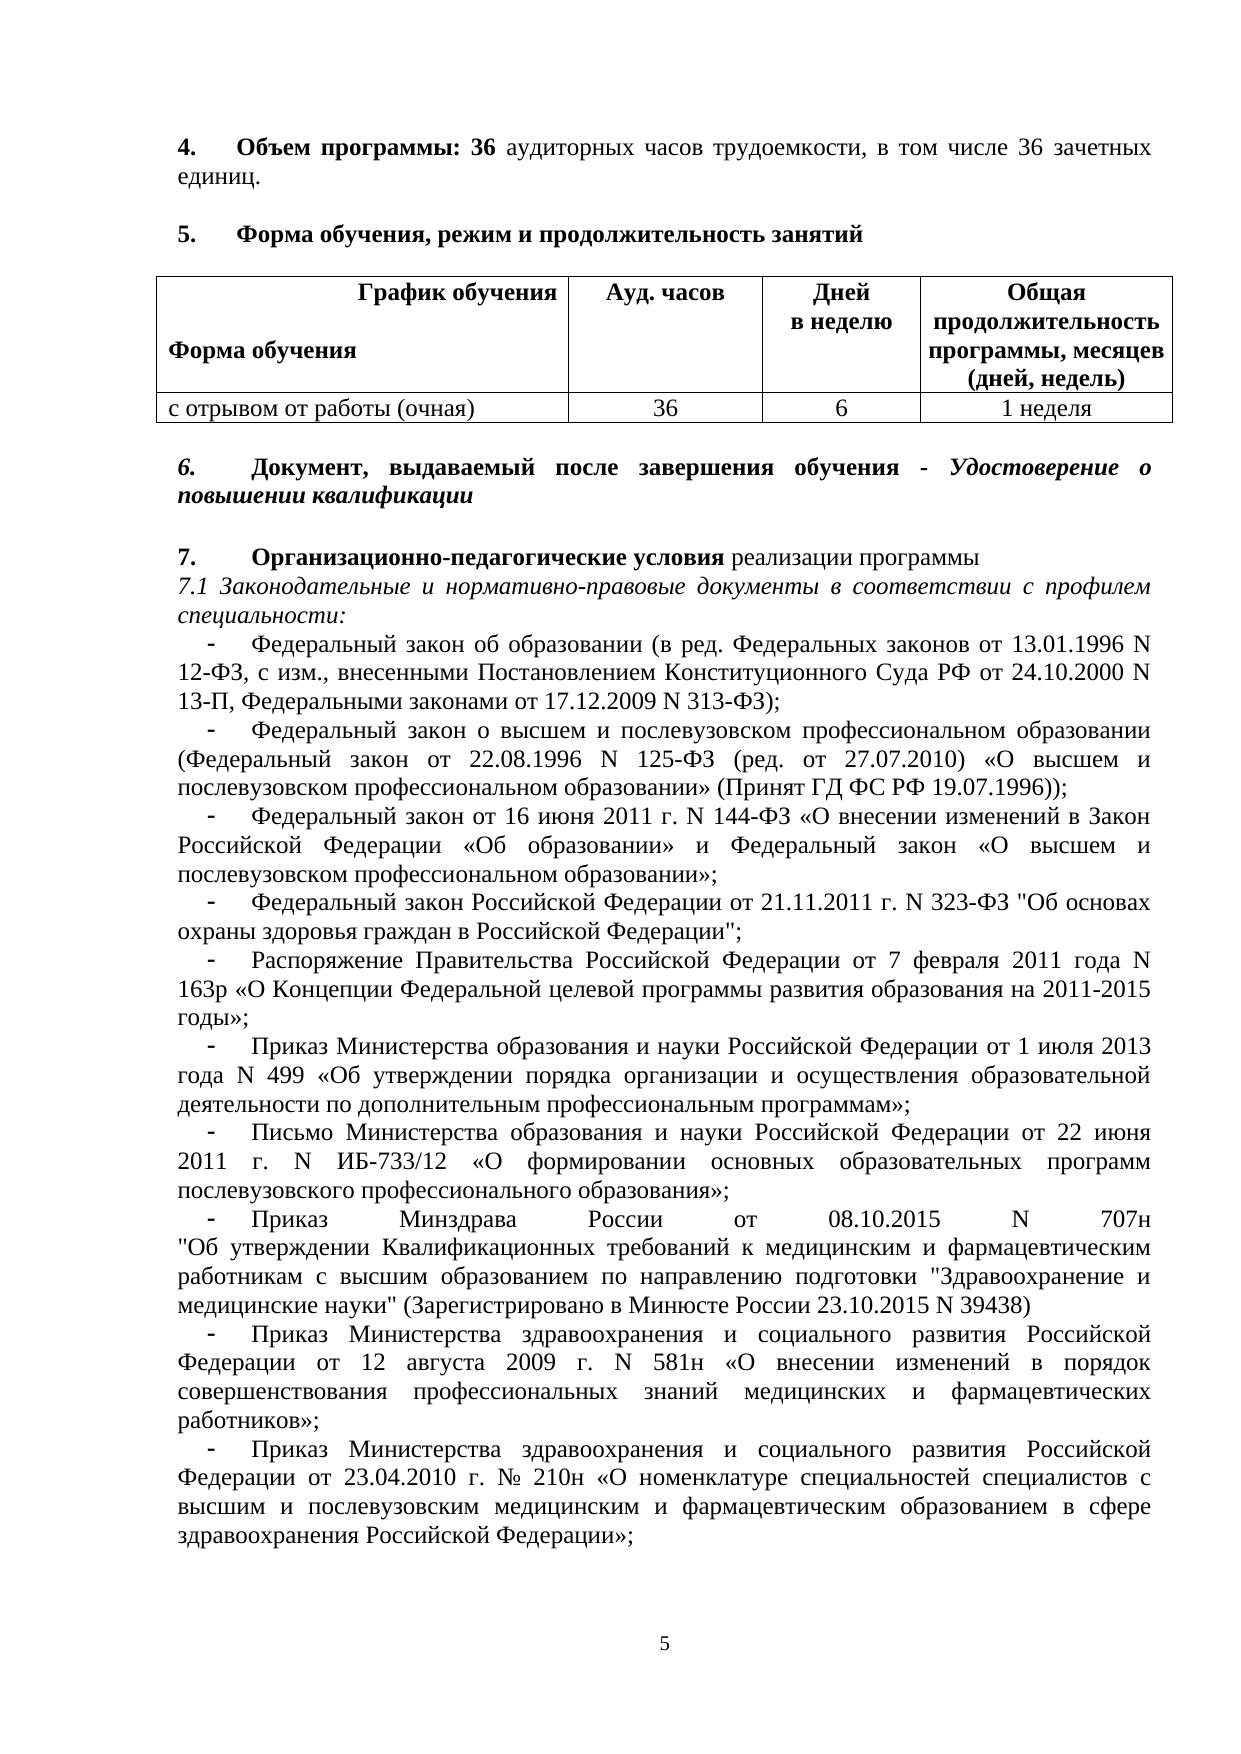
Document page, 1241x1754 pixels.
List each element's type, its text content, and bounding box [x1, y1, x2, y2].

table_cell 6 [763, 393, 920, 422]
list Документ, выдаваемый после завершения обучения - Удостоверение о повышении квалификации [177, 452, 1152, 509]
list Форма обучения, режим и продолжительность занятий [177, 219, 1152, 247]
table_cell с отрывом от работы (очная) [157, 393, 568, 422]
list Приказ Министерства здравоохранения и социального развития Российской Федерации от 23.04.2010 г. № 210н «О номенклатуре специальностей специалистов с высшим и послевузовским медицинским и фармацевтическим образованием в сфере здравоохранения Российской Федерации»; [177, 1434, 1152, 1549]
list Организационно-педагогические условия реализации программы [177, 542, 1152, 571]
list Федеральный закон от 16 июня 2011 г. N 144-ФЗ «О внесении изменений в Закон Российской Федерации «Об образовании» и Федеральный закон «О высшем и послевузовском профессиональном образовании»; [177, 801, 1152, 887]
list Федеральный закон Российской Федерации от 21.11.2011 г. N 323-ФЗ "Об основах охраны здоровья граждан в Российской Федерации"; [177, 887, 1152, 945]
list Федеральный закон об образовании (в ред. Федеральных законов от 13.01.1996 N 12-ФЗ, с изм., внесенными Постановлением Конституционного Суда РФ от 24.10.2000 N 13-П, Федеральными законами от 17.12.2009 N 313-ФЗ); [177, 629, 1152, 715]
list Приказ Министерства образования и науки Российской Федерации от 1 июля 2013 года N 499 «Об утверждении порядка организации и осуществления образовательной деятельности по дополнительным профессиональным программам»; [177, 1031, 1152, 1117]
table_header Дней в неделю [763, 277, 920, 392]
table_header Общая продолжительность программы, месяцев (дней, недель) [921, 277, 1172, 392]
list Письмо Министерства образования и науки Российской Федерации от 22 июня 2011 г. N ИБ-733/12 «О формировании основных образовательных программ послевузовского профессионального образования»; [177, 1117, 1152, 1204]
text 7.1 Законодательные и нормативно-правовые документы в соответствии с профилем специальности: [177, 571, 1152, 629]
table_header Ауд. часов [569, 277, 762, 392]
list Приказ Министерства здравоохранения и социального развития Российской Федерации от 12 августа 2009 г. N 581н «О внесении изменений в порядок совершенствования профессиональных знаний медицинских и фармацевтических работников»; [177, 1319, 1152, 1434]
table_cell 36 [569, 393, 762, 422]
table_cell 1 неделя [921, 393, 1172, 422]
table_header График обучения Форма обучения [157, 277, 568, 392]
list Приказ Минздрава России от 08.10.2015 N 707н "Об утверждении Квалификационных требований к медицинским и фармацевтическим работникам с высшим образованием по направлению подготовки "Здравоохранение и медицинские науки" (Зарегистрировано в Минюсте России 23.10.2015 N 39438) [177, 1204, 1152, 1319]
list Распоряжение Правительства Российской Федерации от 7 февраля 2011 года N 163р «О Концепции Федеральной целевой программы развития образования на 2011-2015 годы»; [177, 945, 1152, 1031]
list Объем программы: 36 аудиторных часов трудоемкости, в том числе 36 зачетных единиц. [177, 132, 1152, 190]
list Федеральный закон о высшем и послевузовском профессиональном образовании (Федеральный закон от 22.08.1996 N 125-ФЗ (ред. от 27.07.2010) «О высшем и послевузовском профессиональном образовании» (Принят ГД ФС РФ 19.07.1996)); [177, 715, 1152, 801]
